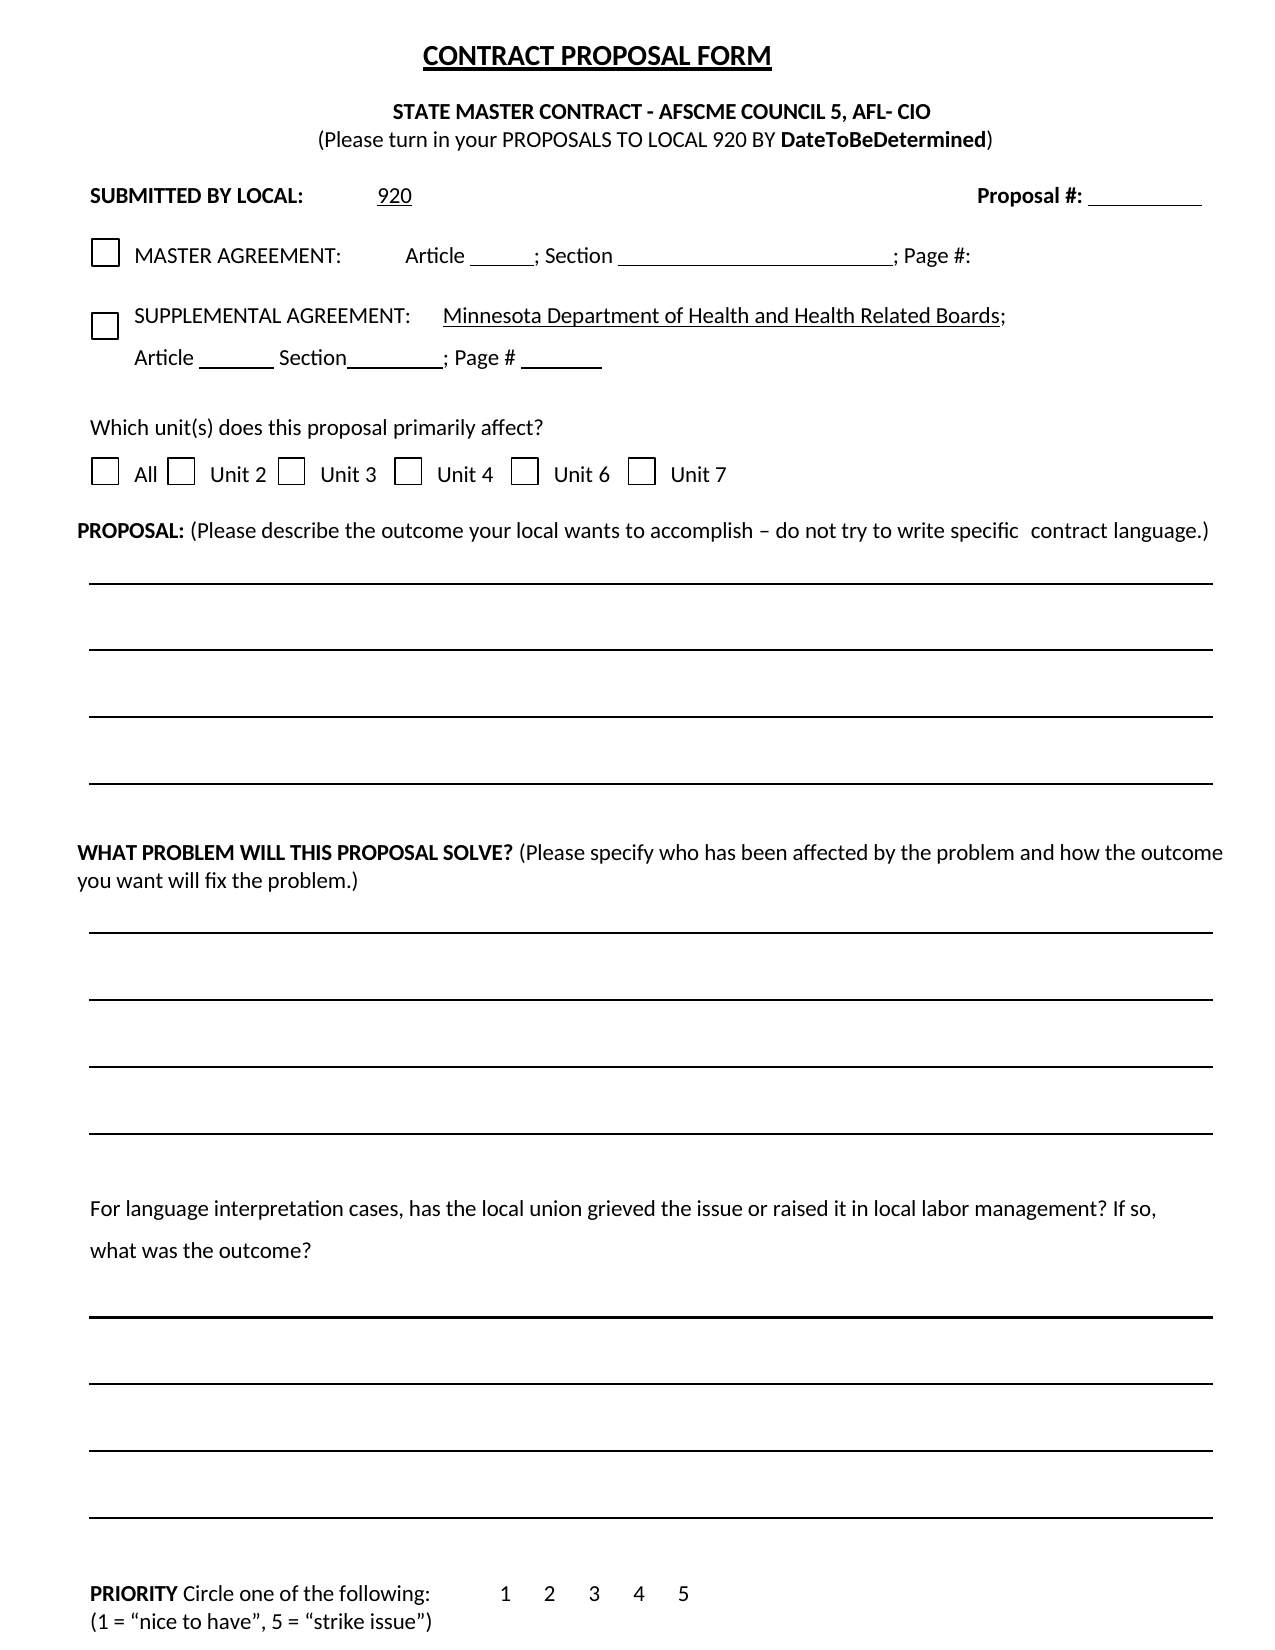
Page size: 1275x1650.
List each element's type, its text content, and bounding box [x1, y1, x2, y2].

text SUPPLEMENTAL AGREEMENT: Minnesota Department of Health and Health Related Boards; Article Section ; Page # [134, 301, 1233, 371]
text WHAT PROBLEM WILL THIS PROPOSAL SOLVE? (Please specify who has been affected by the problem and how the outcome you want will fix the problem.) [77, 838, 1233, 894]
subtitle SUBMITTED BY LOCAL: 920 Proposal #: [90, 181, 574, 209]
text MASTER AGREEMENT: Article ; Section ; Page #: [134, 241, 1233, 269]
text PROPOSAL: (Please describe the outcome your local wants to accomplish – do not try to write specific contract language.) [77, 517, 1233, 544]
subtitle STATE MASTER CONTRACT - AFSCME COUNCIL 5, AFL- CIO [90, 97, 1233, 126]
text PRIORITY Circle one of the following: 1 2 3 4 5 (1 = “nice to have”, 5 = “strike issue”) [90, 1579, 691, 1635]
text CONTRACT PROPOSAL FORM [423, 37, 1233, 73]
subtitle SUBMITTED BY LOCAL: 920 Proposal #: [915, 181, 1233, 209]
text For language interpretation cases, has the local union grieved the issue or raised it in local labor management? If so, what was the outcome? [90, 1194, 1198, 1264]
text Which unit(s) does this proposal primarily affect? [90, 413, 1233, 442]
text All Unit 2 Unit 3 Unit 4 Unit 6 Unit 7 [134, 460, 1233, 488]
text (Please turn in your PROPOSALS TO LOCAL 920 BY DateToBeDetermined) [77, 126, 1233, 154]
